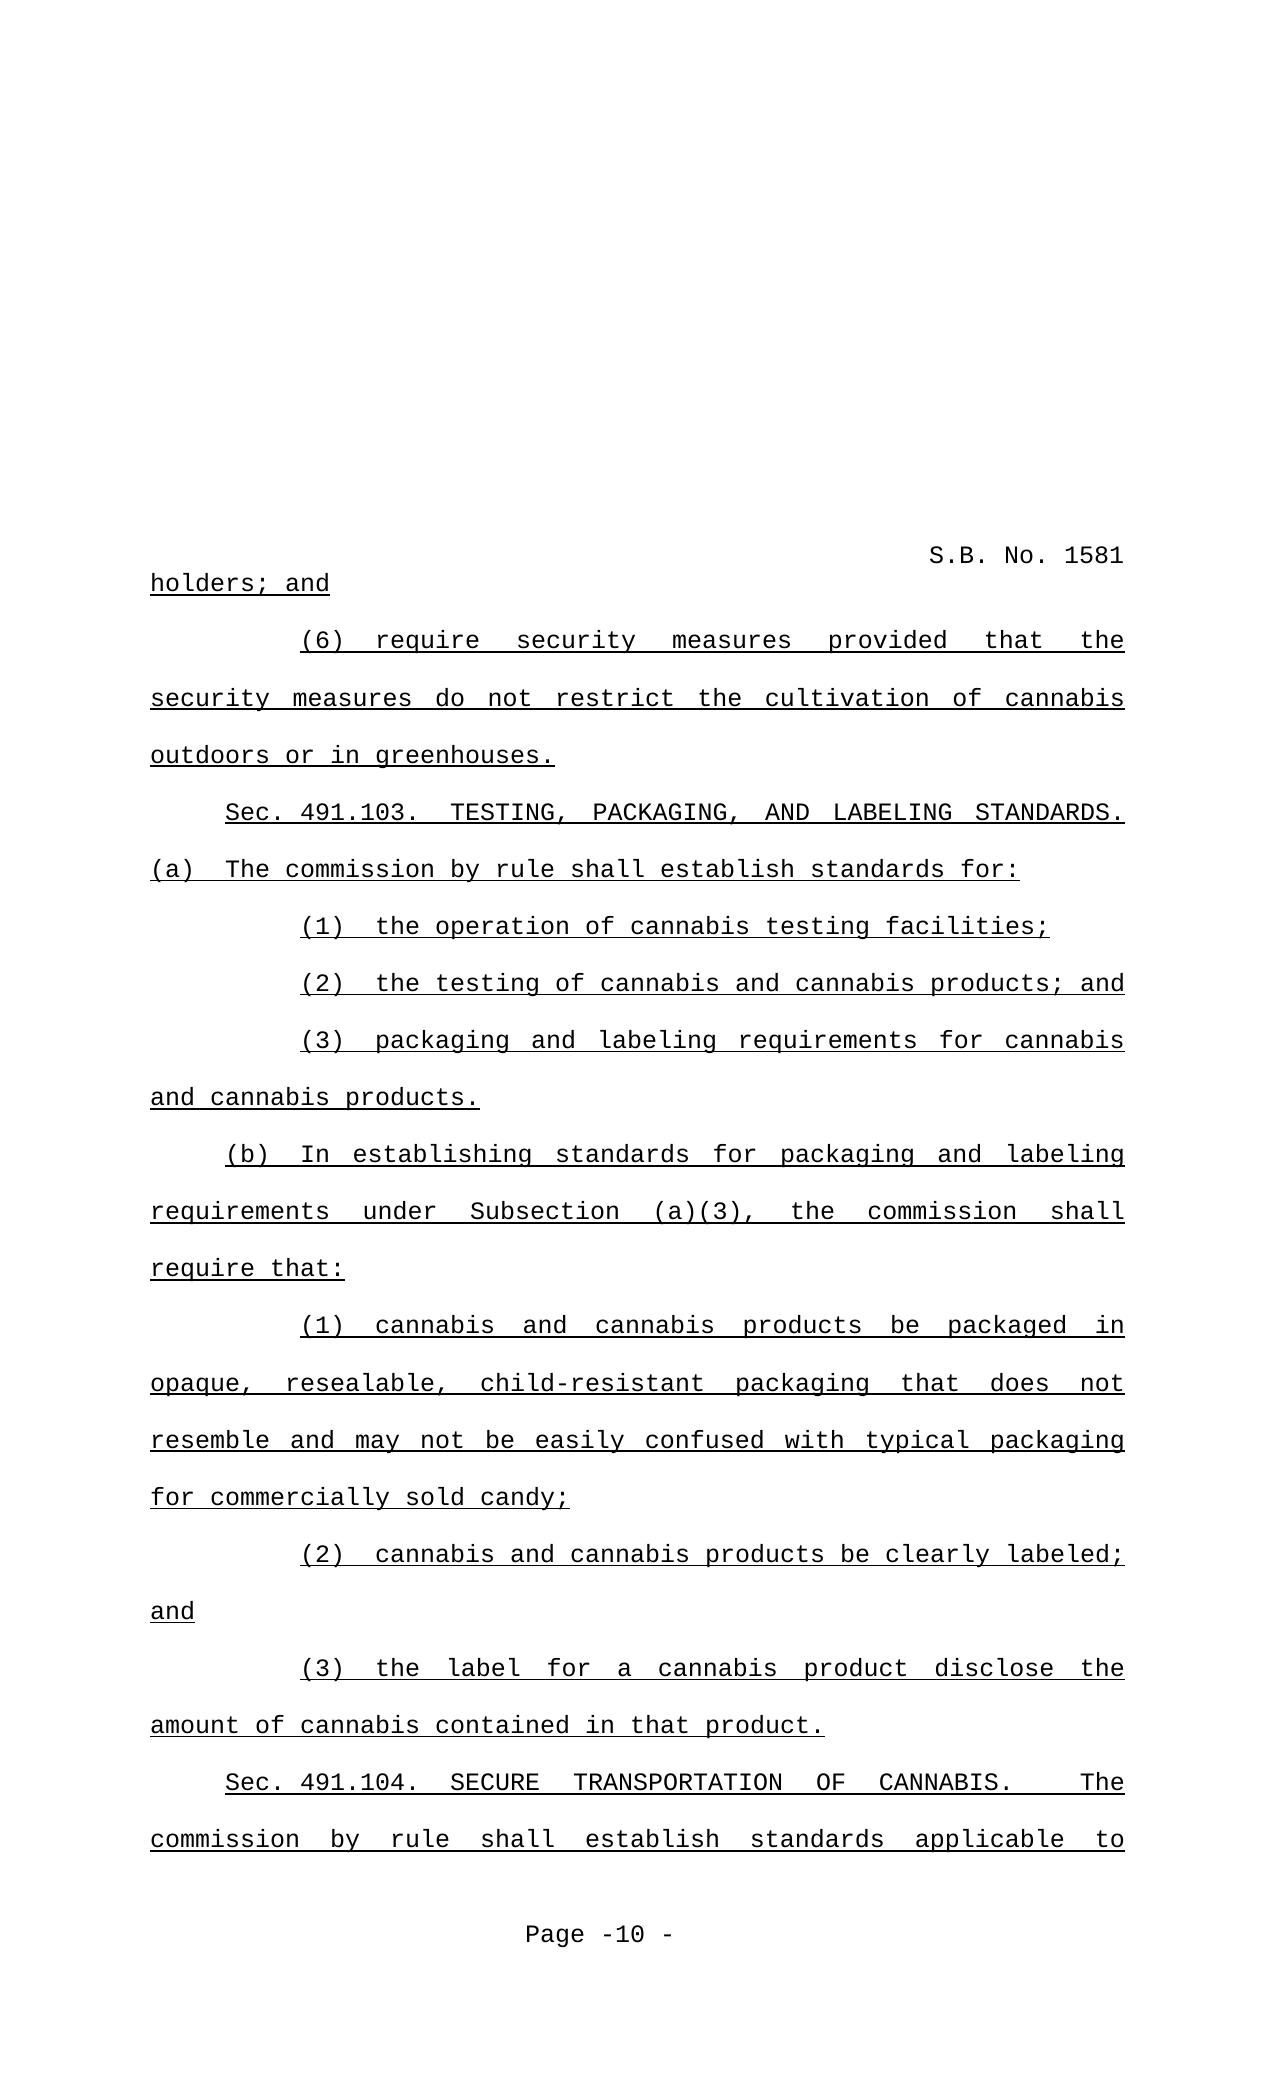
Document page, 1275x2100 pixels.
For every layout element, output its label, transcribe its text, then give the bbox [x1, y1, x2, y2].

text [150, 1769, 1125, 1850]
text (2) the testing of cannabis and cannabis products; and [150, 970, 1125, 999]
text (2) cannabis and cannabis products be clearly labeled; and [150, 1541, 1125, 1627]
text Sec. 491.103. TESTING, PACKAGING, AND LABELING STANDARDS. (a) The commission by rule shall establish standards for: [150, 799, 1125, 885]
text (b) In establishing standards for packaging and labeling requirements under Subsection (a)(3), the commission shall require that: [150, 1142, 1125, 1222]
text (1) cannabis and cannabis products be packaged in opaque, resealable, child-resistant packaging that does not resemble and may not be easily confused with typical packaging for commercially sold candy; [150, 1313, 1125, 1393]
text (b) In establishing standards for packaging and labeling requirements under Subsection (a)(3), the commission shall require that: [150, 1224, 1125, 1284]
text (1) cannabis and cannabis products be packaged in opaque, resealable, child-resistant packaging that does not resemble and may not be easily confused with typical packaging for commercially sold candy; [150, 1452, 1125, 1513]
text (3) the label for a cannabis product disclose the amount of cannabis contained in that product. [150, 1655, 1125, 1741]
text (1) cannabis and cannabis products be packaged in opaque, resealable, child-resistant packaging that does not resemble and may not be easily confused with typical packaging for commercially sold candy; [150, 1395, 1125, 1450]
text (6) require security measures provided that the security measures do not restrict the cultivation of cannabis outdoors or in greenhouses. [150, 710, 1125, 771]
text (6) require security measures provided that the security measures do not restrict the cultivation of cannabis outdoors or in greenhouses. [150, 628, 1125, 708]
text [150, 571, 1125, 599]
text (1) the operation of cannabis testing facilities; [150, 913, 1125, 942]
text (3) packaging and labeling requirements for cannabis and cannabis products. [150, 1027, 1125, 1113]
